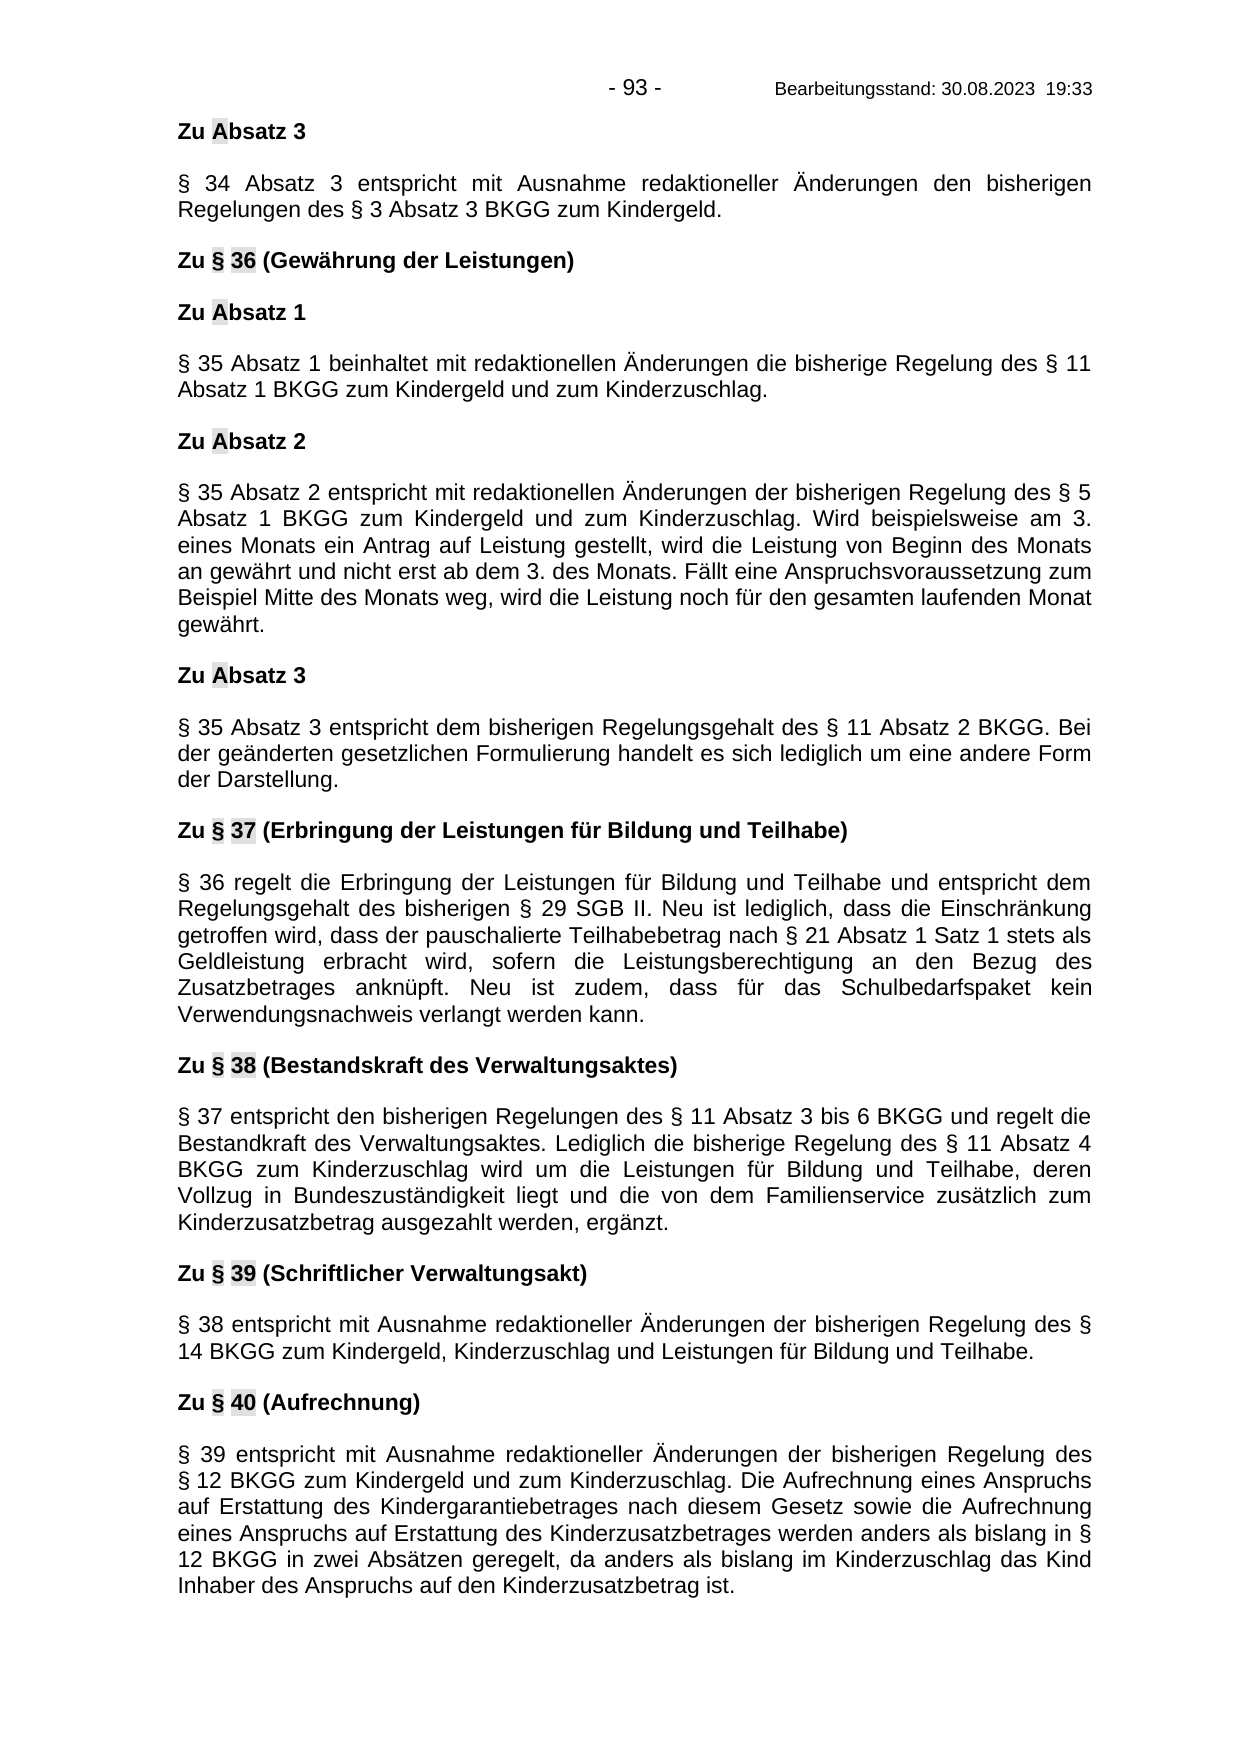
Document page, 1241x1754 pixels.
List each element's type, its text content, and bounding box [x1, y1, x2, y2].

text Zu § 37 (Erbringung der Leistungen für Bildung und Teilhabe) [177, 817, 1093, 844]
text § 39 entspricht mit Ausnahme redaktioneller Änderungen der bisherigen Regelung des § 12 BKGG zum Kindergeld und zum Kinderzuschlag. Die Aufrechnung eines Anspruchs auf Erstattung des Kindergarantiebetrages nach diesem Gesetz sowie die Aufrechnung eines Anspruchs auf Erstattung des Kinderzusatzbetrages werden anders als bislang in § 12 BKGG in zwei Absätzen geregelt, da anders als bislang im Kinderzuschlag das Kind Inhaber des Anspruchs auf den Kinderzusatzbetrag ist. [177, 1441, 1093, 1599]
text Zu Absatz 3 [228, 662, 1093, 688]
text Zu § 36 (Gewährung der Leistungen) [256, 247, 1093, 273]
text § 38 entspricht mit Ausnahme redaktioneller Änderungen der bisherigen Regelung des § 14 BKGG zum Kindergeld, Kinderzuschlag und Leistungen für Bildung und Teilhabe. [177, 1311, 1093, 1364]
text § 35 Absatz 1 beinhaltet mit redaktionellen Änderungen die bisherige Regelung des § 11 Absatz 1 BKGG zum Kindergeld und zum Kinderzuschlag. [177, 350, 1093, 403]
text § 37 entspricht den bisherigen Regelungen des § 11 Absatz 3 bis 6 BKGG und regelt die Bestandkraft des Verwaltungsaktes. Lediglich die bisherige Regelung des § 11 Absatz 4 BKGG zum Kinderzuschlag wird um die Leistungen für Bildung und Teilhabe, deren Vollzug in Bundeszuständigkeit liegt und die von dem Familienservice zusätzlich zum Kinderzusatzbetrag ausgezahlt werden, ergänzt. [177, 1103, 1093, 1235]
text § 36 regelt die Erbringung der Leistungen für Bildung und Teilhabe und entspricht dem Regelungsgehalt des bisherigen § 29 SGB II. Neu ist lediglich, dass die Einschränkung getroffen wird, dass der pauschalierte Teilhabebetrag nach § 21 Absatz 1 Satz 1 stets als Geldleistung erbracht wird, sofern die Leistungsberechtigung an den Bezug des Zusatzbetrages anknüpft. Neu ist zudem, dass für das Schulbedarfspaket kein Verwendungsnachweis verlangt werden kann. [177, 869, 1093, 1027]
text § 34 Absatz 3 entspricht mit Ausnahme redaktioneller Änderungen den bisherigen Regelungen des § 3 Absatz 3 BKGG zum Kindergeld. [177, 169, 1093, 222]
text Zu Absatz 3 [177, 662, 212, 688]
text Zu § 39 (Schriftlicher Verwaltungsakt) [256, 1260, 1093, 1286]
text Zu § 40 (Aufrechnung) [256, 1389, 1093, 1416]
text Zu § 38 (Bestandskraft des Verwaltungsaktes) [256, 1052, 1093, 1078]
text § 35 Absatz 2 entspricht mit redaktionellen Änderungen der bisherigen Regelung des § 5 Absatz 1 BKGG zum Kindergeld und zum Kinderzuschlag. Wird beispielsweise am 3. eines Monats ein Antrag auf Leistung gestellt, wird die Leistung von Beginn des Monats an gewährt und nicht erst ab dem 3. des Monats. Fällt eine Anspruchsvoraussetzung zum Beispiel Mitte des Monats weg, wird die Leistung noch für den gesamten laufenden Monat gewährt. [177, 479, 1093, 637]
text Zu Absatz 3 [228, 118, 1093, 144]
text Zu Absatz 3 [177, 118, 212, 144]
text § 35 Absatz 3 entspricht dem bisherigen Regelungsgehalt des § 11 Absatz 2 BKGG. Bei der geänderten gesetzlichen Formulierung handelt es sich lediglich um eine andere Form der Darstellung. [177, 713, 1093, 792]
text Zu Absatz 2 [177, 428, 212, 454]
text Zu Absatz 1 [177, 298, 1093, 325]
text Zu Absatz 2 [228, 428, 1093, 454]
